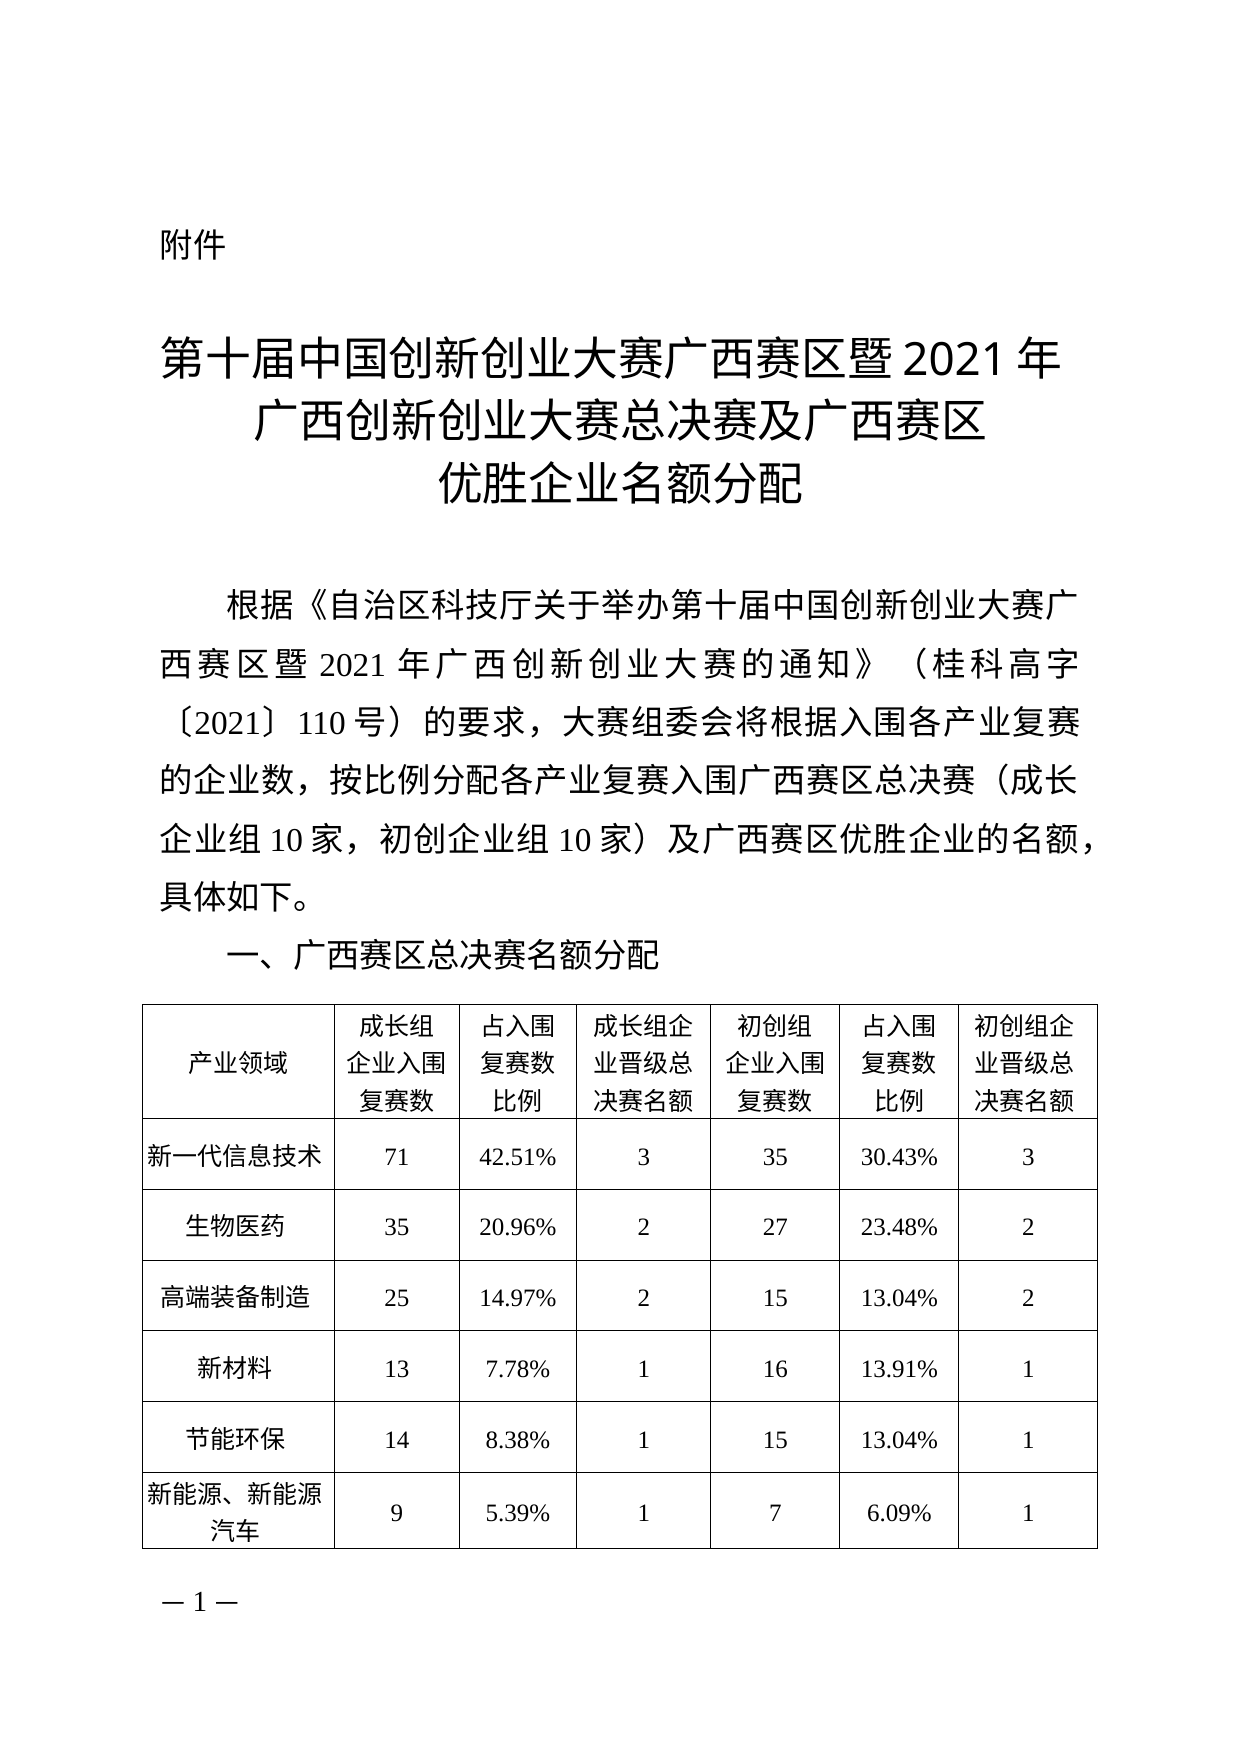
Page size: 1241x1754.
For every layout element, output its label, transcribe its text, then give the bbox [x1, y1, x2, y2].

table_cell 2 [577, 1261, 710, 1330]
table_cell 13.04% [840, 1402, 958, 1472]
table_cell 16 [711, 1331, 839, 1401]
table_cell 节能环保 [143, 1402, 334, 1472]
text 一、广西赛区总决赛名额分配 [159, 921, 1081, 979]
table_cell 1 [577, 1331, 710, 1401]
table_cell 20.96% [460, 1190, 576, 1259]
table_cell 7 [711, 1473, 839, 1548]
table_cell 23.48% [840, 1190, 958, 1259]
table_cell 2 [577, 1190, 710, 1259]
table_cell 6.09% [840, 1473, 958, 1548]
table_cell 13.91% [840, 1331, 958, 1401]
table_cell 新能源、新能源汽车 [143, 1473, 334, 1548]
table_header 初创组 企业入围 复赛数 [711, 1005, 839, 1118]
table_header 占入围复赛数比例 [460, 1005, 576, 1118]
table_cell 1 [577, 1402, 710, 1472]
text 根据《自治区科技厅关于举办第十届中国创新创业大赛广西赛区暨2021年广西创新创业大赛的通知》（桂科高字〔2021〕110号）的要求，大赛组委会将根据入围各产业复赛的企业数，按比例分配各产业复赛入围广西赛区总决赛（成长企业组10家，初创企业组10家）及广西赛区优胜企业的名额，具体如下。 [159, 571, 1081, 921]
table_cell 13 [335, 1331, 459, 1401]
text 优胜企业名额分配 [159, 450, 1081, 513]
table_cell 生物医药 [143, 1190, 334, 1259]
table_cell 35 [335, 1190, 459, 1259]
table_cell 13.04% [840, 1261, 958, 1330]
table_cell 35 [711, 1119, 839, 1189]
table_cell 2 [959, 1190, 1097, 1259]
table_cell 1 [577, 1473, 710, 1548]
text 第十届中国创新创业大赛广西赛区暨2021年 [159, 325, 1081, 388]
table_cell 3 [959, 1119, 1097, 1189]
table_cell 15 [711, 1402, 839, 1472]
text 附件 [159, 218, 1081, 267]
table_cell 高端装备制造 [143, 1261, 334, 1330]
table_cell 14 [335, 1402, 459, 1472]
table_cell 25 [335, 1261, 459, 1330]
table_cell 1 [959, 1402, 1097, 1472]
table_header 初创组企业晋级总决赛名额 [959, 1005, 1097, 1118]
table_cell 2 [959, 1261, 1097, 1330]
table_cell 1 [959, 1473, 1097, 1548]
table_cell 1 [959, 1331, 1097, 1401]
table_cell 9 [335, 1473, 459, 1548]
table_cell 42.51% [460, 1119, 576, 1189]
table_cell 新一代信息技术 [143, 1119, 334, 1189]
table_cell 5.39% [460, 1473, 576, 1548]
table_header 占入围复赛数比例 [840, 1005, 958, 1118]
table_cell 7.78% [460, 1331, 576, 1401]
table_cell 15 [711, 1261, 839, 1330]
table_cell 71 [335, 1119, 459, 1189]
text 广西创新创业大赛总决赛及广西赛区 [159, 388, 1081, 450]
table_header 成长组企业晋级总决赛名额 [577, 1005, 710, 1118]
table_header 产业领域 [143, 1005, 334, 1118]
table_cell 8.38% [460, 1402, 576, 1472]
table_cell 30.43% [840, 1119, 958, 1189]
table_cell 3 [577, 1119, 710, 1189]
table_cell 27 [711, 1190, 839, 1259]
table_cell 14.97% [460, 1261, 576, 1330]
table_header 成长组 企业入围 复赛数 [335, 1005, 459, 1118]
table_cell 新材料 [143, 1331, 334, 1401]
